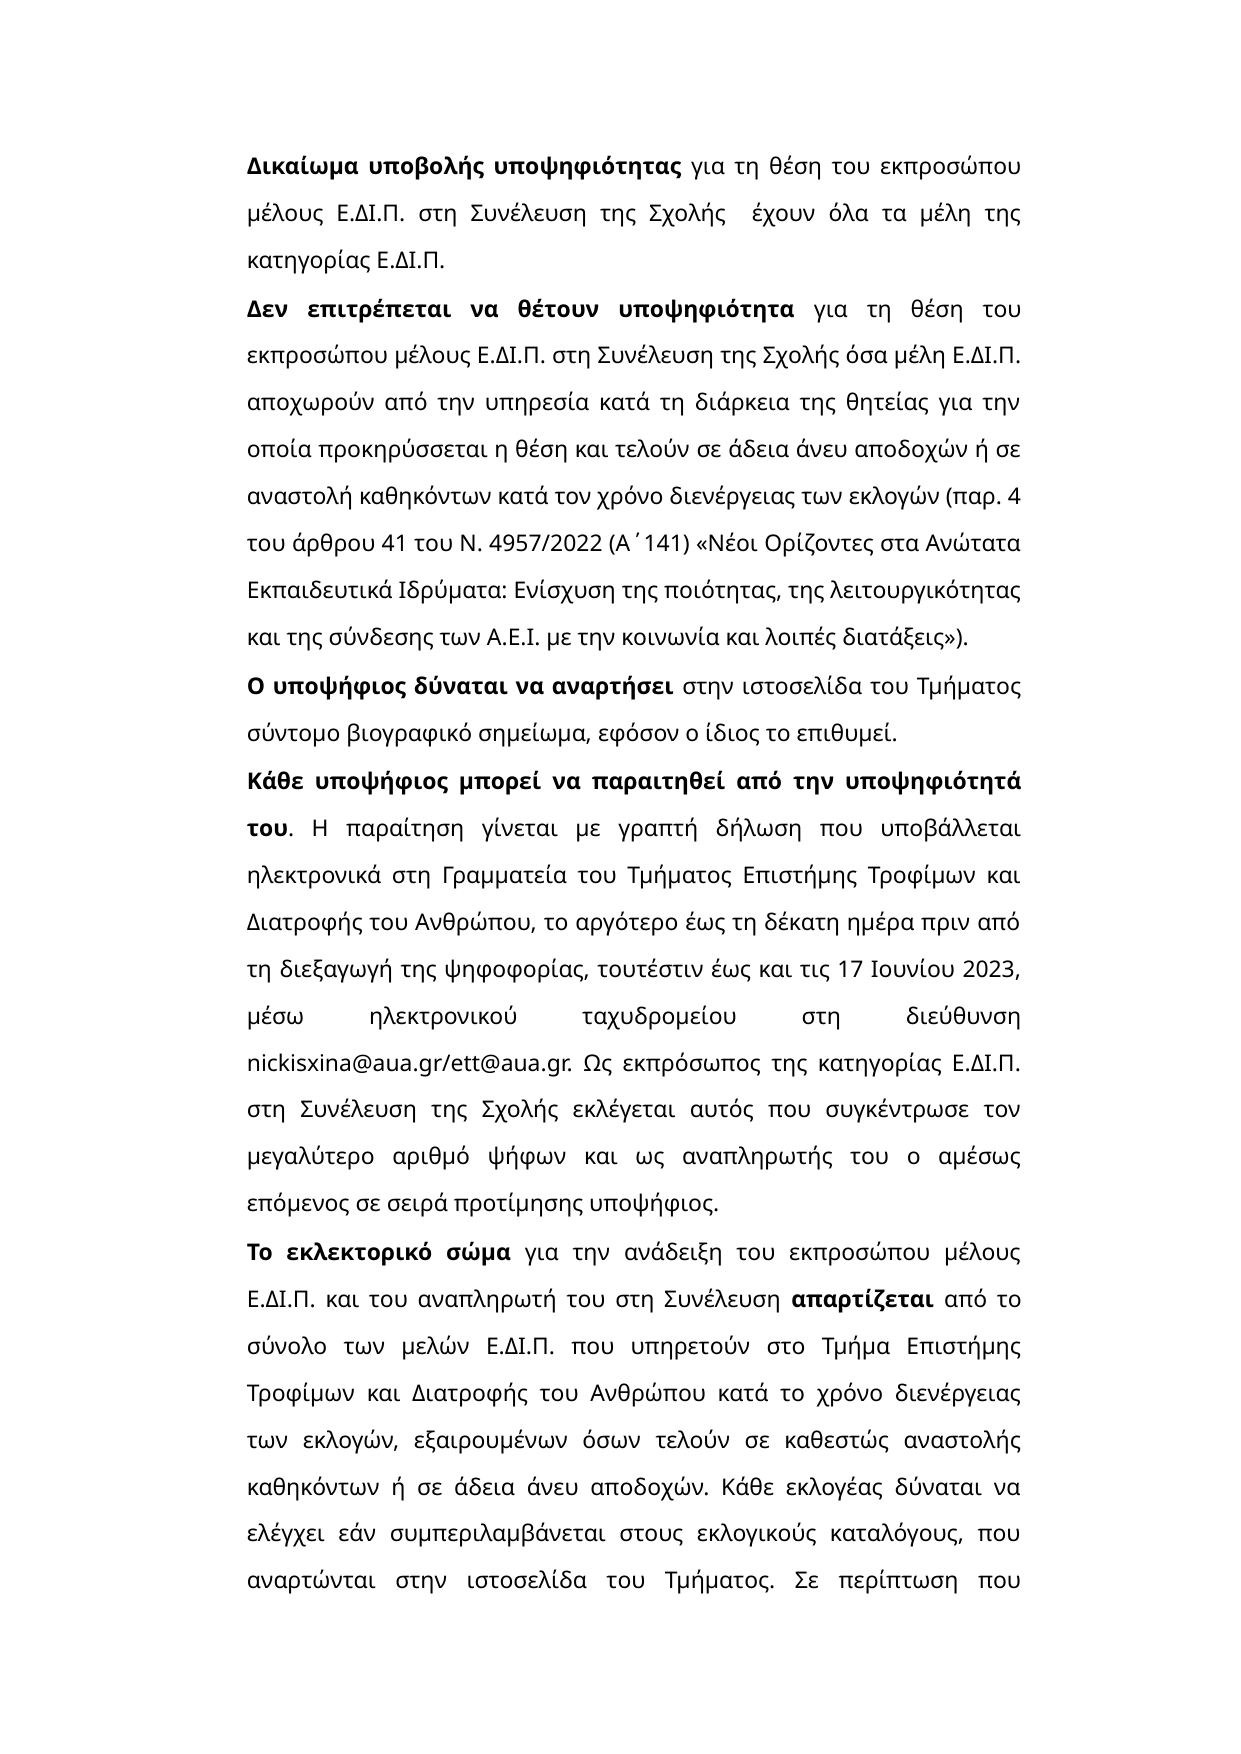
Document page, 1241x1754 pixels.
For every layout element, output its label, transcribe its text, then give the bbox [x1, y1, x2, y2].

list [209, 150, 1022, 275]
text Κάθε υποψήφιος μπορεί να παραιτηθεί από την υποψηφιότητά του. Η παραίτηση γίνεται με γραπτή δήλωση που υποβάλλεται ηλεκτρονικά στη Γραμματεία του Τμήματος Επιστήμης Τροφίμων και Διατροφής του Ανθρώπου, το αργότερο έως τη δέκατη ημέρα πριν από τη διεξαγωγή της ψηφοφορίας, τουτέστιν έως και τις 17 Ιουνίου 2023, μέσω ηλεκτρονικού ταχυδρομείου στη διεύθυνση nickisxina@aua.gr/ett@aua.gr. Ως εκπρόσωπος της κατηγορίας Ε.ΔΙ.Π. στη Συνέλευση της Σχολής εκλέγεται αυτός που συγκέντρωσε τον μεγαλύτερο αριθμό ψήφων και ως αναπληρωτής του ο αμέσως επόμενος σε σειρά προτίμησης υποψήφιος. [247, 765, 1022, 1218]
text Δεν επιτρέπεται να θέτουν υποψηφιότητα για τη θέση του εκπροσώπου μέλους Ε.ΔΙ.Π. στη Συνέλευση της Σχολής όσα μέλη Ε.ΔΙ.Π. αποχωρούν από την υπηρεσία κατά τη διάρκεια της θητείας για την οποία προκηρύσσεται η θέση και τελούν σε άδεια άνευ αποδοχών ή σε αναστολή καθηκόντων κατά τον χρόνο διενέργειας των εκλογών (παρ. 4 του άρθρου 41 του Ν. 4957/2022 (Α΄141) «Νέοι Ορίζοντες στα Ανώτατα Εκπαιδευτικά Ιδρύματα: Ενίσχυση της ποιότητας, της λειτουργικότητας και της σύνδεσης των Α.Ε.Ι. με την κοινωνία και λοιπές διατάξεις»). [247, 293, 1022, 652]
text Ο υποψήφιος δύναται να αναρτήσει στην ιστοσελίδα του Τμήματος σύντομο βιογραφικό σημείωμα, εφόσον ο ίδιος το επιθυμεί. [247, 669, 1022, 748]
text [247, 1236, 1022, 1595]
